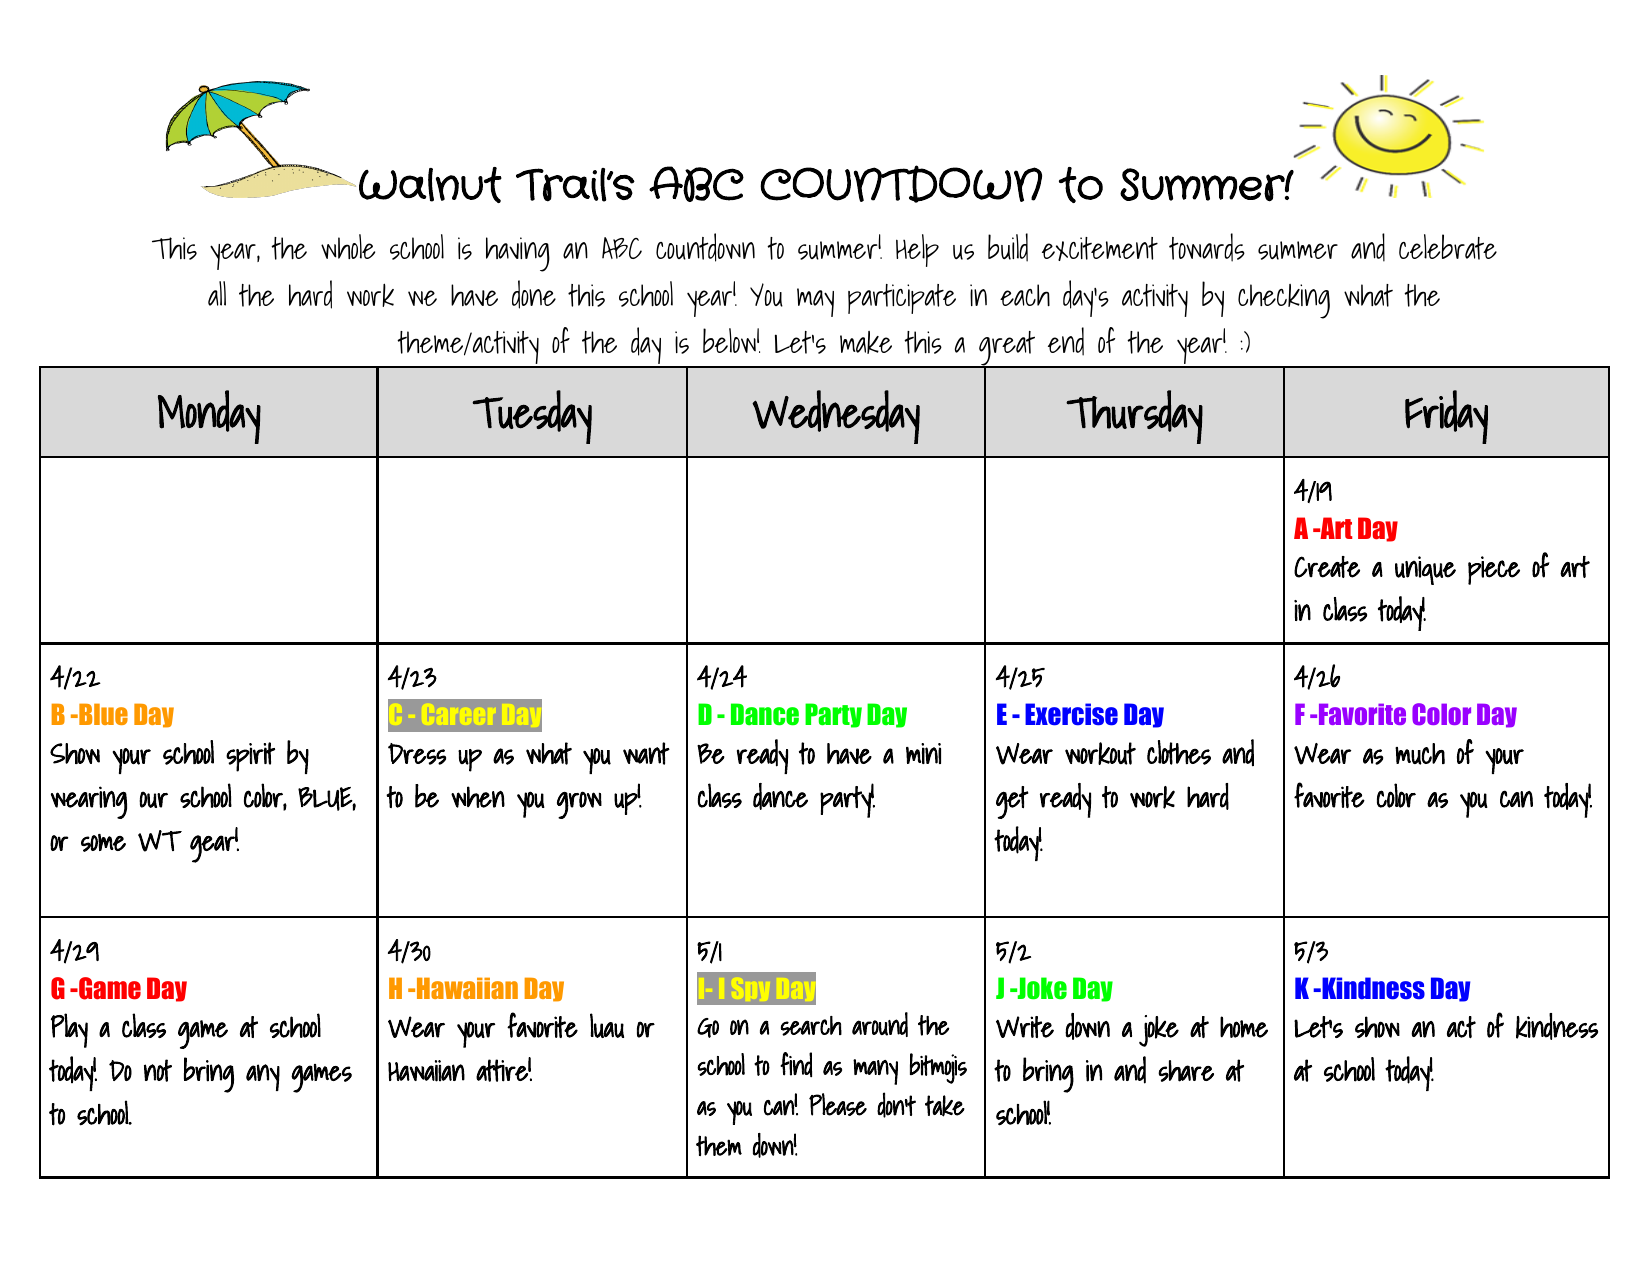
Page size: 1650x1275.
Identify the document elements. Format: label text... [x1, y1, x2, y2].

table_cell 4/22 B -Blue Day Show your school spirit by wearing our school color, BLUE, or some WT gear! [41, 645, 376, 916]
text This year, the whole school is having an ABC countdown to summer! Help us build excitement towards summer and celebrate all the hard work we have done this school year! You may participate in each day’s activity by checking what the theme/activity of the day is below! Let’s make this a great end of the year! :) [150, 225, 1500, 366]
table_cell 5/2 J -Joke Day Write down a joke at home to bring in and share at school! [986, 918, 1283, 1176]
table_header Tuesday [379, 368, 686, 456]
table_cell 5/3 K -Kindness Day Let’s show an act of kindness at school today! [1285, 918, 1608, 1176]
table_cell 4/23 C - Career Day Dress up as what you want to be when you grow up! [379, 645, 686, 916]
table_cell [379, 458, 686, 642]
table_header Wednesday [688, 368, 984, 456]
table_header Friday [1285, 368, 1608, 456]
table_cell 4/25 E - Exercise Day Wear workout clothes and get ready to work hard today! [986, 645, 1283, 916]
table_header Monday [41, 368, 376, 456]
picture [165, 81, 357, 198]
table_cell [986, 458, 1283, 642]
table_cell 4/19 A -Art Day Create a unique piece of art in class today! [1285, 458, 1608, 642]
picture [1293, 75, 1485, 198]
table_cell [41, 458, 376, 642]
table_cell 4/29 G -Game Day Play a class game at school today! Do not bring any games to school. [41, 918, 376, 1176]
table_header Thursday [986, 368, 1283, 456]
table_cell 4/24 D - Dance Party Day Be ready to have a mini class dance party! [688, 645, 984, 916]
table_cell 4/30 H -Hawaiian Day Wear your favorite luau or Hawaiian attire! [379, 918, 686, 1176]
table_cell 5/1 I- I Spy Day Go on a search around the school to find as many bitmojis as you can! Please don’t take them down! [688, 918, 984, 1176]
table_cell [688, 458, 984, 642]
table_cell 4/26 F -Favorite Color Day Wear as much of your favorite color as you can today! [1285, 645, 1608, 916]
text Walnut Trail’s ABC COUNTDOWN to Summer! [150, 75, 1500, 216]
